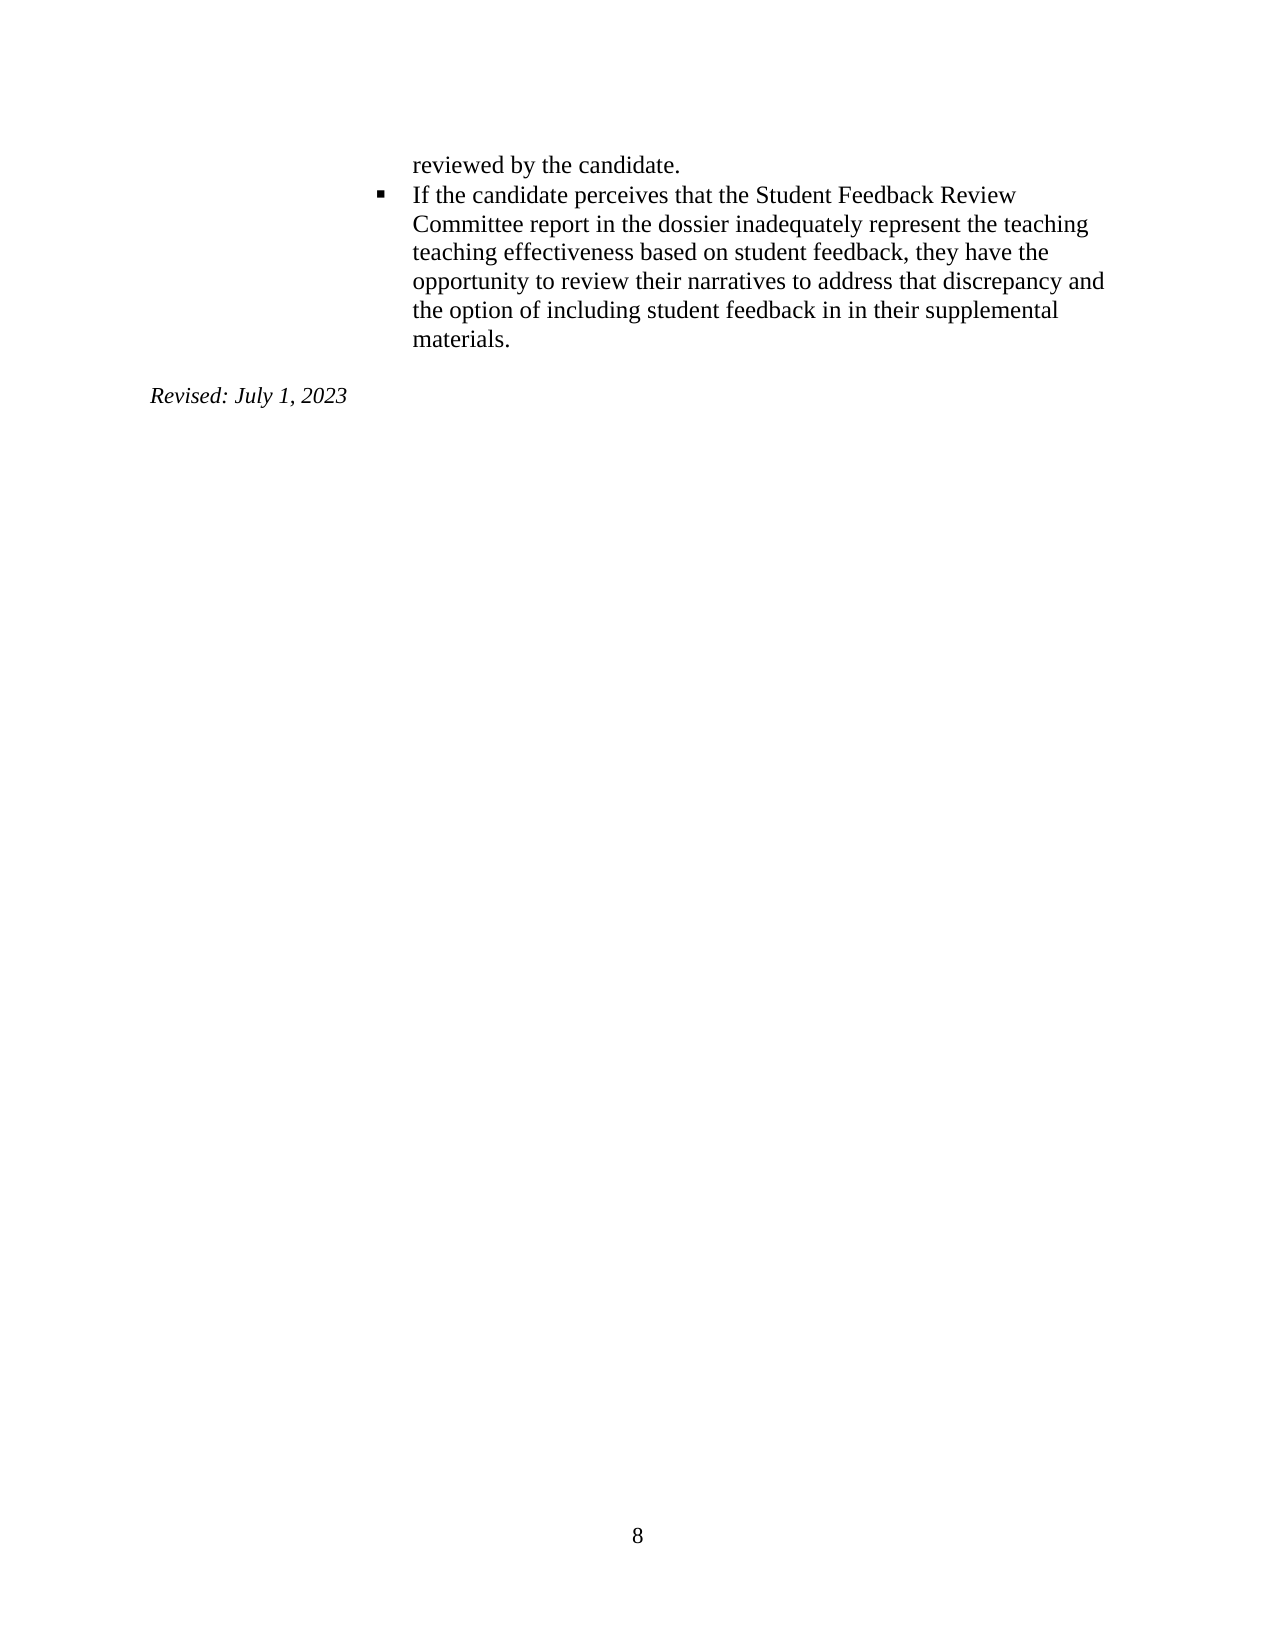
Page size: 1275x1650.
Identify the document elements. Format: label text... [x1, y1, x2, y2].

text Revised: July 1, 2023 [150, 382, 1125, 409]
list If the candidate perceives that the Student Feedback Review Committee report in the dossier inadequately represent the teaching teaching effectiveness based on student feedback, they have the opportunity to review their narratives to address that discrepancy and the option of including student feedback in in their supplemental materials. [375, 180, 1125, 352]
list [375, 150, 1125, 179]
